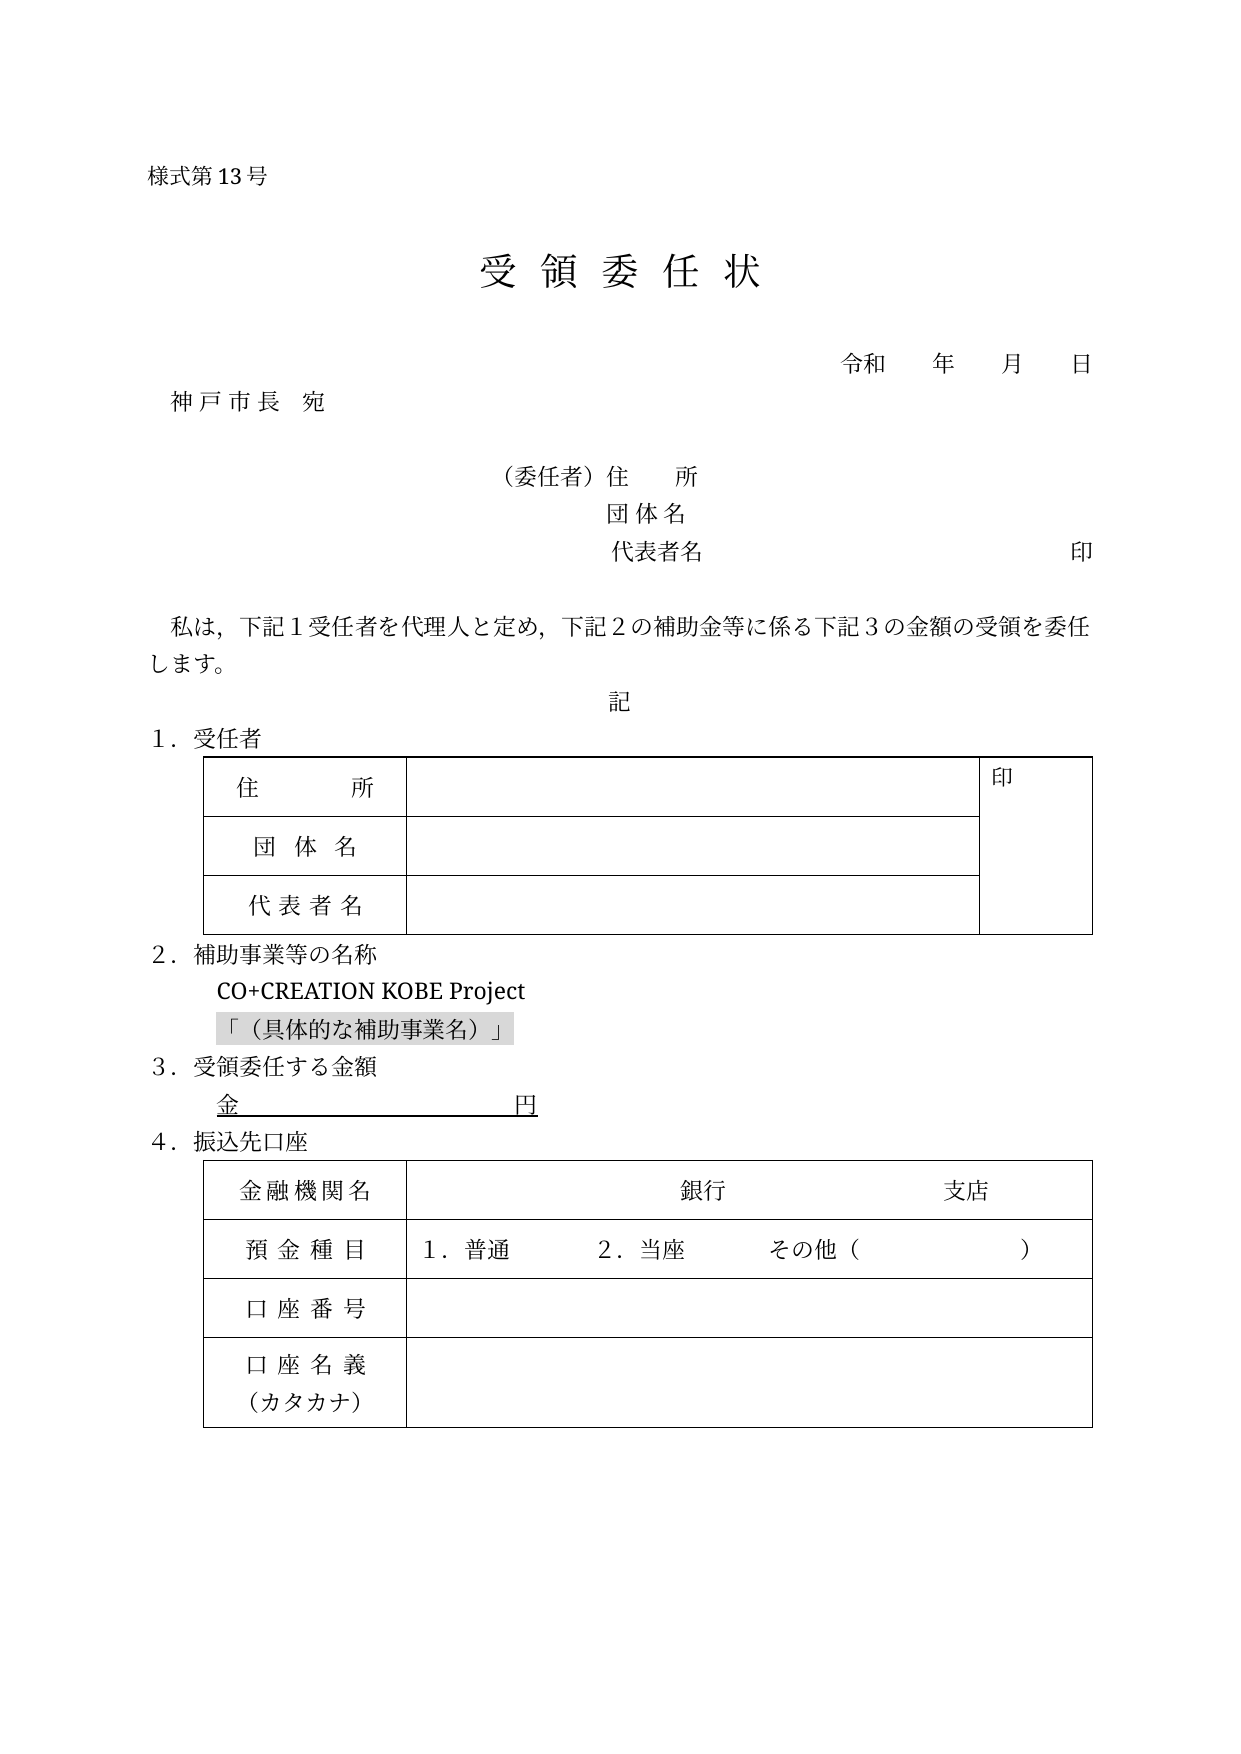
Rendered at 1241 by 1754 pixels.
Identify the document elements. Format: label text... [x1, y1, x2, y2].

text ３．受領委任する金額 [148, 1047, 1092, 1085]
text ４．振込先口座 [148, 1122, 1092, 1160]
text CO+CREATION KOBE Project [148, 972, 1092, 1010]
text 受領委任状 [148, 231, 1092, 306]
text 私は，下記１受任者を代理人と定め，下記２の補助金等に係る下記３の金額の受領を委任します。 [148, 606, 1092, 681]
text 令和 年 月 日 [148, 344, 1092, 381]
text 「（具体的な補助事業名）」 [148, 1010, 1092, 1047]
text １．受任者 [148, 719, 1092, 756]
table_cell [407, 817, 979, 874]
table_header 金融機関名 [204, 1161, 406, 1219]
text 団 体 名 [148, 494, 1092, 531]
table_header 印 [980, 758, 1092, 934]
table_cell １．普通 ２．当座 その他（ ） [407, 1220, 1092, 1278]
table_cell 預金種目 [204, 1220, 406, 1278]
table_cell 口座番号 [204, 1279, 406, 1337]
table_cell 口座名義 （カタカナ） [204, 1338, 406, 1427]
table_header [407, 758, 979, 816]
table_cell [407, 876, 979, 934]
text 代表者名 印 [148, 531, 1092, 569]
table_cell 代表者名 [204, 876, 406, 934]
text 神 戸 市 長 宛 [148, 381, 1092, 419]
table_cell [407, 1279, 1092, 1337]
table_cell 団 体 名 [204, 817, 406, 874]
text 様式第13号 [148, 156, 1092, 194]
text 金 円 [148, 1085, 1092, 1122]
text 記 [148, 681, 1092, 719]
table_header 銀行 支店 [407, 1161, 1092, 1219]
table_header 住 所 [204, 758, 406, 816]
text ２．補助事業等の名称 [148, 935, 1092, 972]
text （委任者）住 所 [148, 456, 1092, 494]
table_cell [407, 1338, 1092, 1427]
